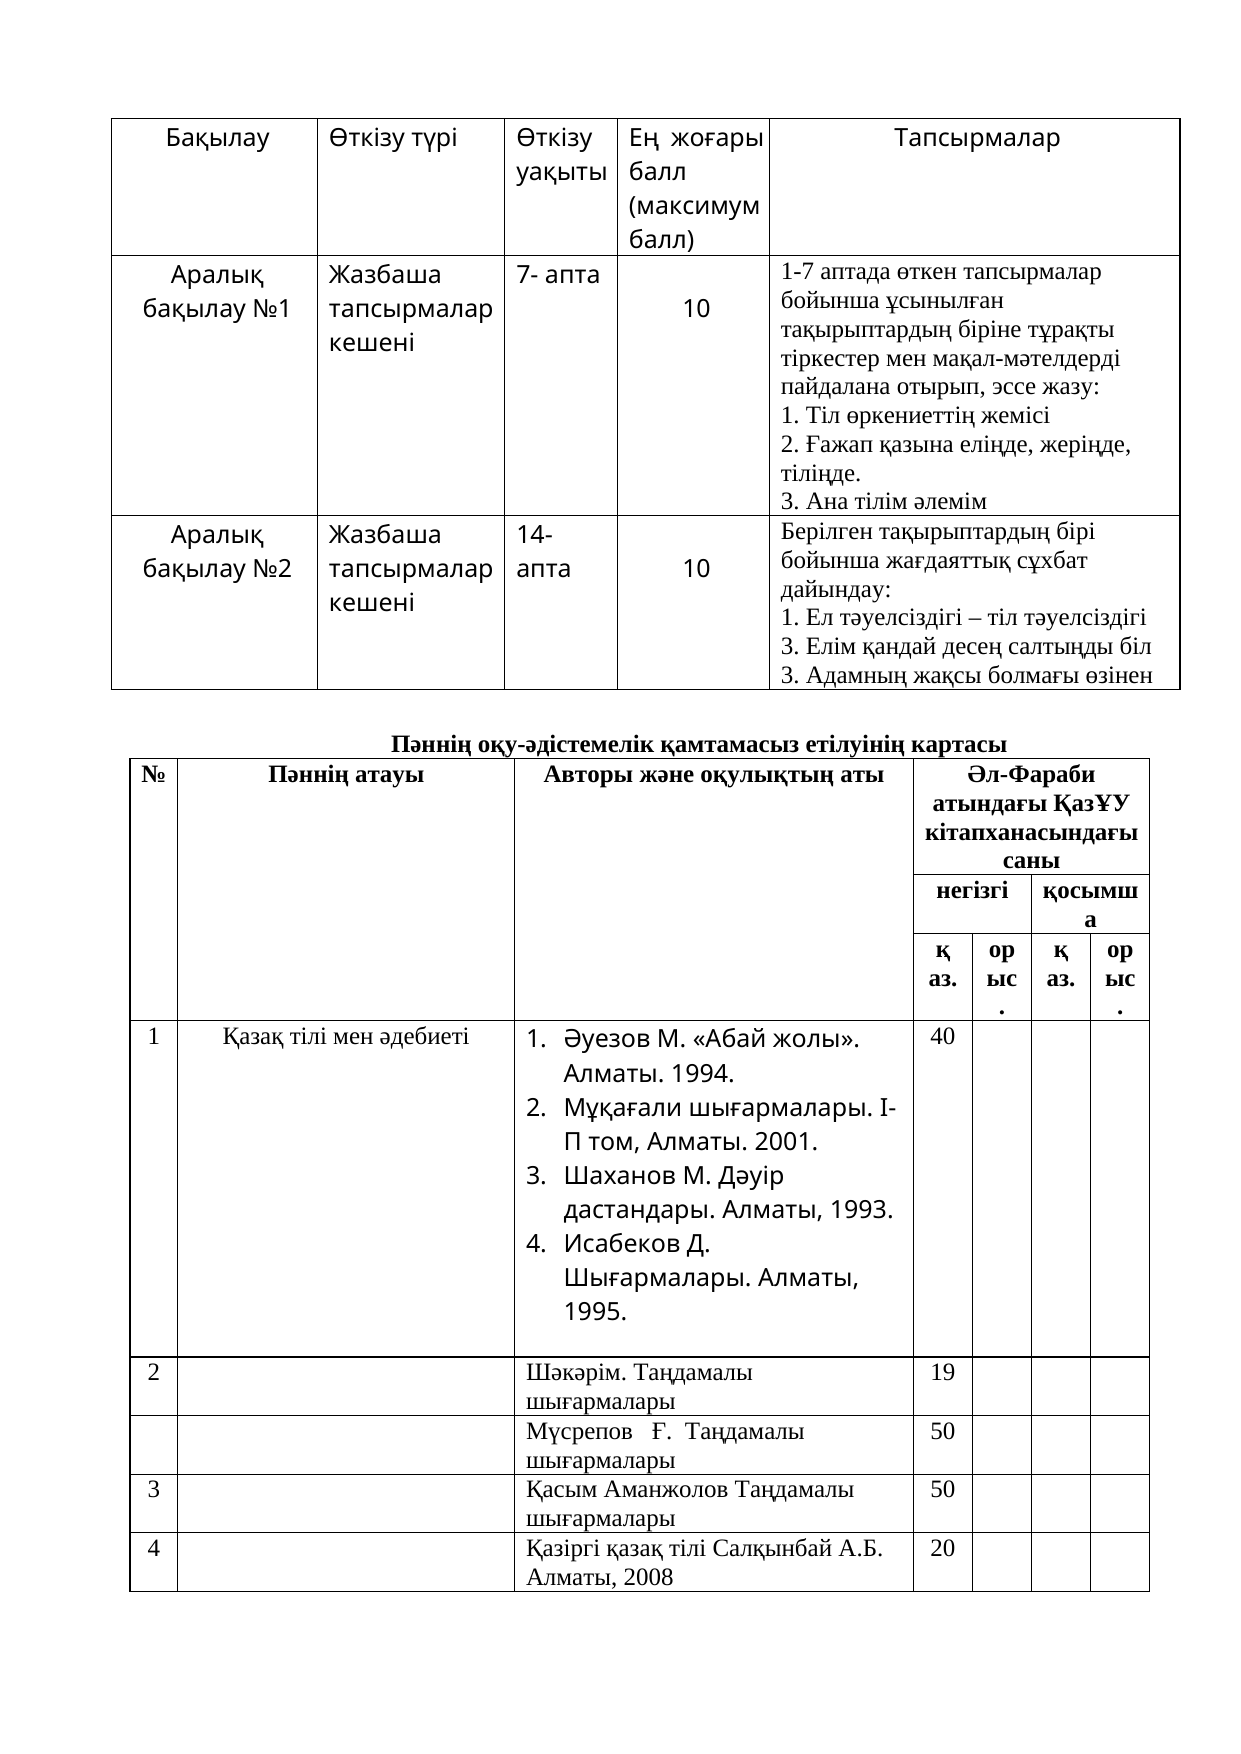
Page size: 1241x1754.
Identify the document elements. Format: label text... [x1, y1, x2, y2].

table_cell 50 [914, 1416, 972, 1473]
table_cell [178, 1475, 514, 1532]
table_cell 7- апта [505, 256, 617, 515]
text Пәннің оқу-әдістемелік қамтамасыз етілуінің картасы [130, 729, 1152, 758]
table_cell 2 [131, 1358, 177, 1415]
table_cell [973, 1475, 1031, 1532]
table_cell [131, 1416, 177, 1473]
table_cell [1091, 1475, 1149, 1532]
table_cell [178, 1416, 514, 1473]
table_cell [973, 1021, 1031, 1356]
table_cell 20 [914, 1533, 972, 1591]
table_cell Аралық бақылау №2 [112, 516, 317, 689]
table_cell 1-7 аптада өткен тапсырмалар бойынша ұсынылған тақырыптардың біріне тұрақты тіркестер мен мақал-мәтелдерді пайдалана отырып, эссе жазу: 1. Тіл өркениеттің жемісі 2. Ғажап қазына еліңде, жеріңде, тіліңде. 3. Ана тілім әлемім [770, 256, 1179, 515]
table_cell [973, 1416, 1031, 1473]
table_cell Жазбаша тапсырмалар кешені [318, 516, 504, 689]
table_cell Шәкәрім. Таңдамалы шығармалары [515, 1358, 913, 1415]
table_header Пәннің атауы [178, 759, 514, 1020]
table_cell [973, 1358, 1031, 1415]
table_cell Берілген тақырыптардың бірі бойынша жағдаяттық сұхбат дайындау: 1. Ел тәуелсіздігі – тіл тәуелсіздігі 3. Елім қандай десең салтыңды біл 3. Адамның жақсы болмағы өзінен [770, 516, 1179, 689]
table_cell Қазіргі қазақ тілі Салқынбай А.Б. Алматы, 2008 [515, 1533, 913, 1591]
table_cell [1091, 1021, 1149, 1356]
table_cell Қасым Аманжолов Таңдамалы шығармалары [515, 1475, 913, 1532]
table_header Өткізу түрі [318, 119, 504, 255]
table_cell [1032, 1533, 1090, 1591]
table_cell [1032, 1021, 1090, 1356]
table_cell [1091, 1416, 1149, 1473]
table_cell [178, 1533, 514, 1591]
table_cell 3 [131, 1475, 177, 1532]
table_cell [973, 1533, 1031, 1591]
table_cell 40 [914, 1021, 972, 1356]
table_cell 1 [131, 1021, 177, 1356]
table_header Авторы және оқулықтың аты [515, 759, 913, 1020]
table_cell қаз. [1032, 934, 1090, 1020]
table_cell 19 [914, 1358, 972, 1415]
table_cell Аралық бақылау №1 [112, 256, 317, 515]
table_cell [1032, 1358, 1090, 1415]
table_cell қосымша [1032, 875, 1149, 933]
table_cell Қазақ тілі мен әдебиеті [178, 1021, 514, 1356]
table_cell Жазбаша тапсырмалар кешені [318, 256, 504, 515]
table_header Бақылау [112, 119, 317, 255]
table_cell 50 [914, 1475, 972, 1532]
table_cell негізгі [914, 875, 1031, 933]
table_cell [1032, 1475, 1090, 1532]
table_cell 10 [618, 516, 769, 689]
table_header Әл-Фараби атындағы ҚазҰУ кітапханасындағы саны [914, 759, 1149, 874]
table_cell Әуезов М. «Абай жолы». Алматы. 1994. Мұқағали шығармалары. І-П том, Алматы. 2001. Шаханов М. Дәуір дастандары. Алматы, 1993. Исабеков Д. Шығармалары. Алматы, 1995. [515, 1021, 913, 1356]
table_cell 14- апта [505, 516, 617, 689]
table_header Ең жоғары балл (максимум балл) [618, 119, 769, 255]
table_cell орыс. [1091, 934, 1149, 1020]
table_header Тапсырмалар [770, 119, 1179, 255]
table_cell орыс. [973, 934, 1031, 1020]
table_header № [131, 759, 177, 1020]
table_cell 10 [618, 256, 769, 515]
table_cell [1091, 1358, 1149, 1415]
table_cell Мүсрепов Ғ. Таңдамалы шығармалары [515, 1416, 913, 1473]
table_cell [1091, 1533, 1149, 1591]
table_cell 4 [131, 1533, 177, 1591]
table_cell қаз. [914, 934, 972, 1020]
table_cell [1032, 1416, 1090, 1473]
table_cell [178, 1358, 514, 1415]
table_header Өткізу уақыты [505, 119, 617, 255]
